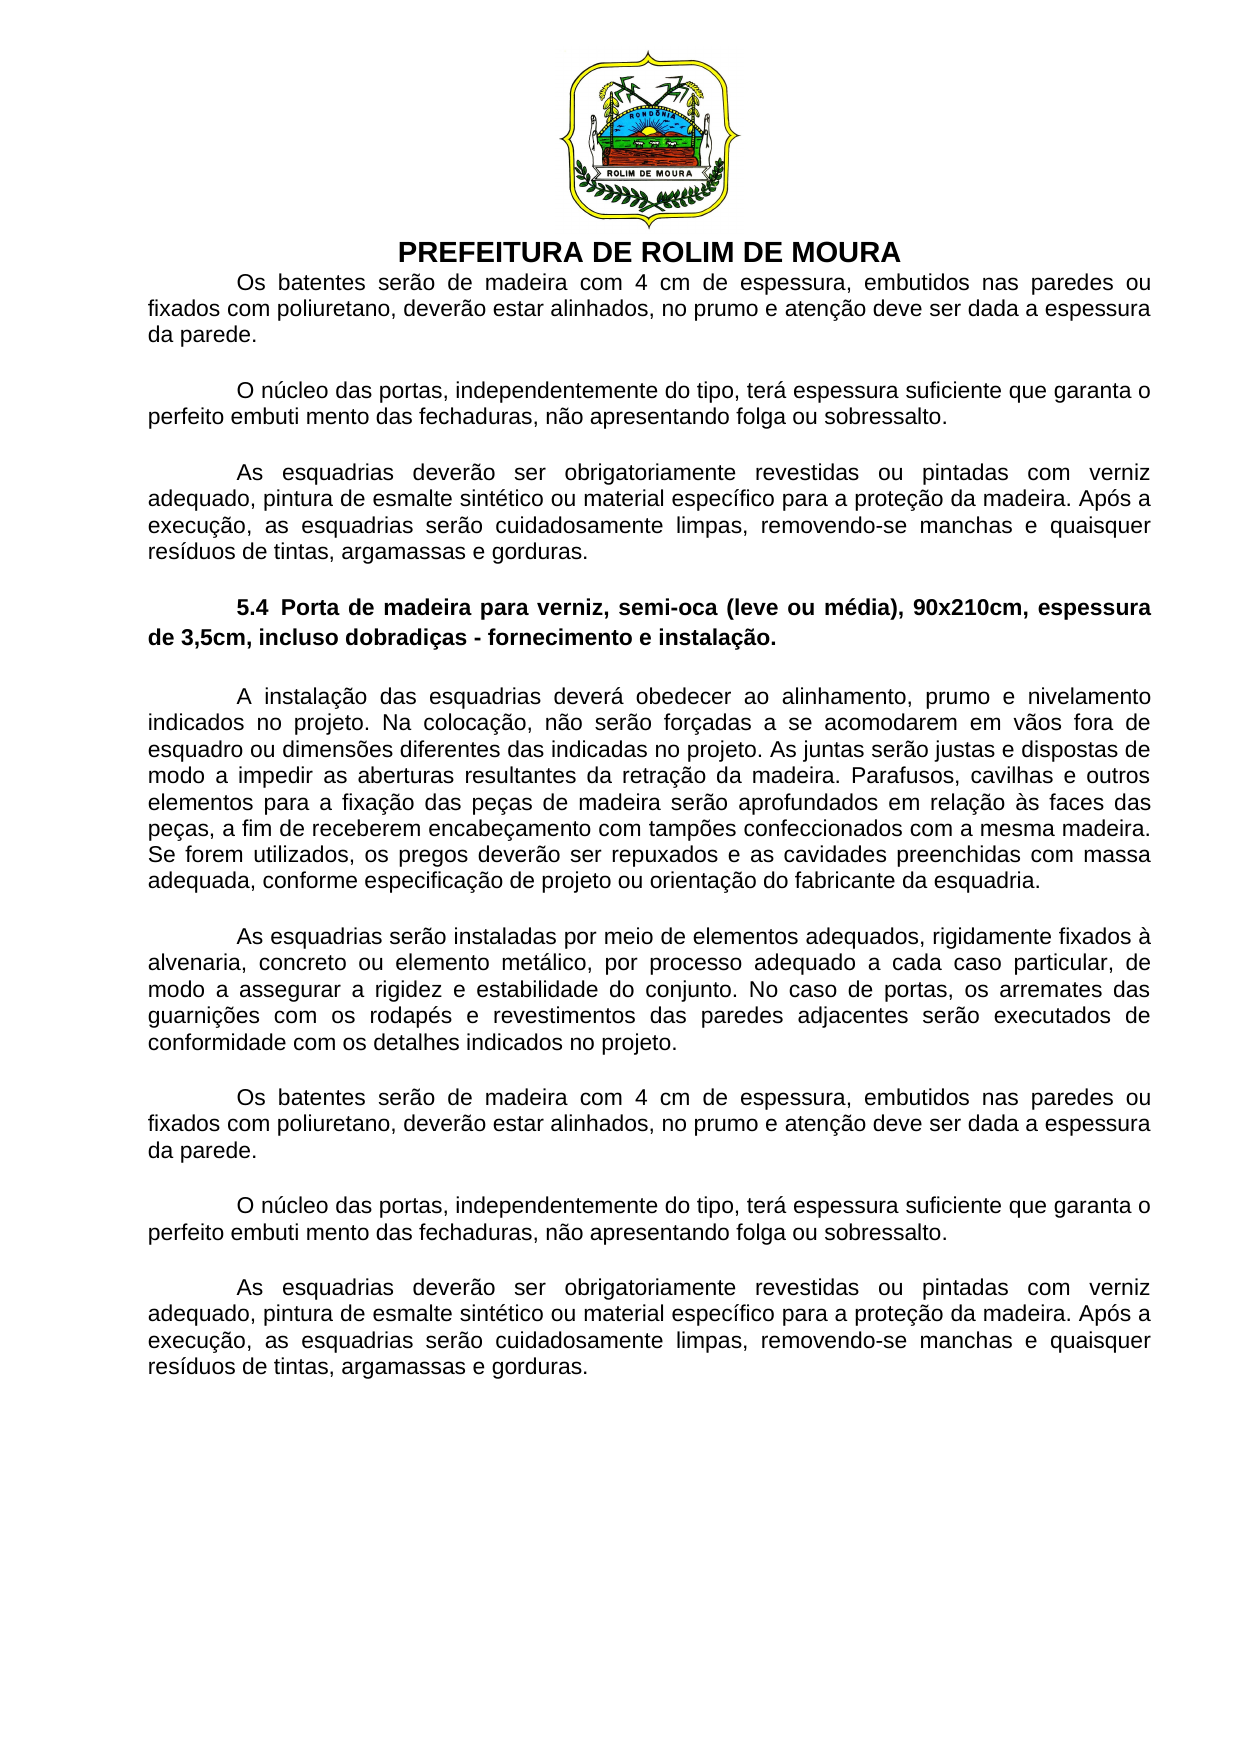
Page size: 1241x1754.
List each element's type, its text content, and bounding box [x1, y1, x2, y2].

text As esquadrias deverão ser obrigatoriamente revestidas ou pintadas com verniz adequado, pintura de esmalte sintético ou material específico para a proteção da madeira. Após a execução, as esquadrias serão cuidadosamente limpas, removendo-se manchas e quaisquer resíduos de tintas, argamassas e gorduras. [148, 459, 1152, 564]
text 5.4 Porta de madeira para verniz, semi-oca (leve ou média), 90x210cm, espessura de 3,5cm, incluso dobradiças - fornecimento e instalação. [148, 593, 1152, 650]
text As esquadrias deverão ser obrigatoriamente revestidas ou pintadas com verniz adequado, pintura de esmalte sintético ou material específico para a proteção da madeira. Após a execução, as esquadrias serão cuidadosamente limpas, removendo-se manchas e quaisquer resíduos de tintas, argamassas e gorduras. [148, 1274, 1152, 1379]
text Os batentes serão de madeira com de espessura, embutidos nas paredes ou fixados com poliuretano, deverão estar alinhados, no prumo e atenção deve ser dada a espessura da parede. [148, 1084, 1152, 1163]
picture [555, 46, 744, 234]
text A instalação das esquadrias deverá obedecer ao alinhamento, prumo e nivelamento indicados no projeto. Na colocação, não serão forçadas a se acomodarem em vãos fora de esquadro ou dimensões diferentes das indicadas no projeto. As juntas serão justas e dispostas de modo a impedir as aberturas resultantes da retração da madeira. Parafusos, cavilhas e outros elementos para a fixação das peças de madeira serão aprofundados em relação às faces das peças, a fim de receberem encabeçamento com tampões confeccionados com a mesma madeira. Se forem utilizados, os pregos deverão ser repuxados e as cavidades preenchidas com massa adequada, conforme especificação de projeto ou orientação do fabricante da esquadria. [148, 683, 1152, 894]
text O núcleo das portas, independentemente do tipo, terá espessura suficiente que garanta o perfeito embuti mento das fechaduras, não apresentando folga ou sobressalto. [148, 1192, 1152, 1245]
text As esquadrias serão instaladas por meio de elementos adequados, rigidamente fixados à alvenaria, concreto ou elemento metálico, por processo adequado a cada caso particular, de modo a assegurar a rigidez e estabilidade do conjunto. No caso de portas, os arremates das guarnições com os rodapés e revestimentos das paredes adjacentes serão executados de conformidade com os detalhes indicados no projeto. [148, 923, 1152, 1055]
text O núcleo das portas, independentemente do tipo, terá espessura suficiente que garanta o perfeito embuti mento das fechaduras, não apresentando folga ou sobressalto. [148, 377, 1152, 430]
text Os batentes serão de madeira com de espessura, embutidos nas paredes ou fixados com poliuretano, deverão estar alinhados, no prumo e atenção deve ser dada a espessura da parede. [148, 269, 1152, 348]
